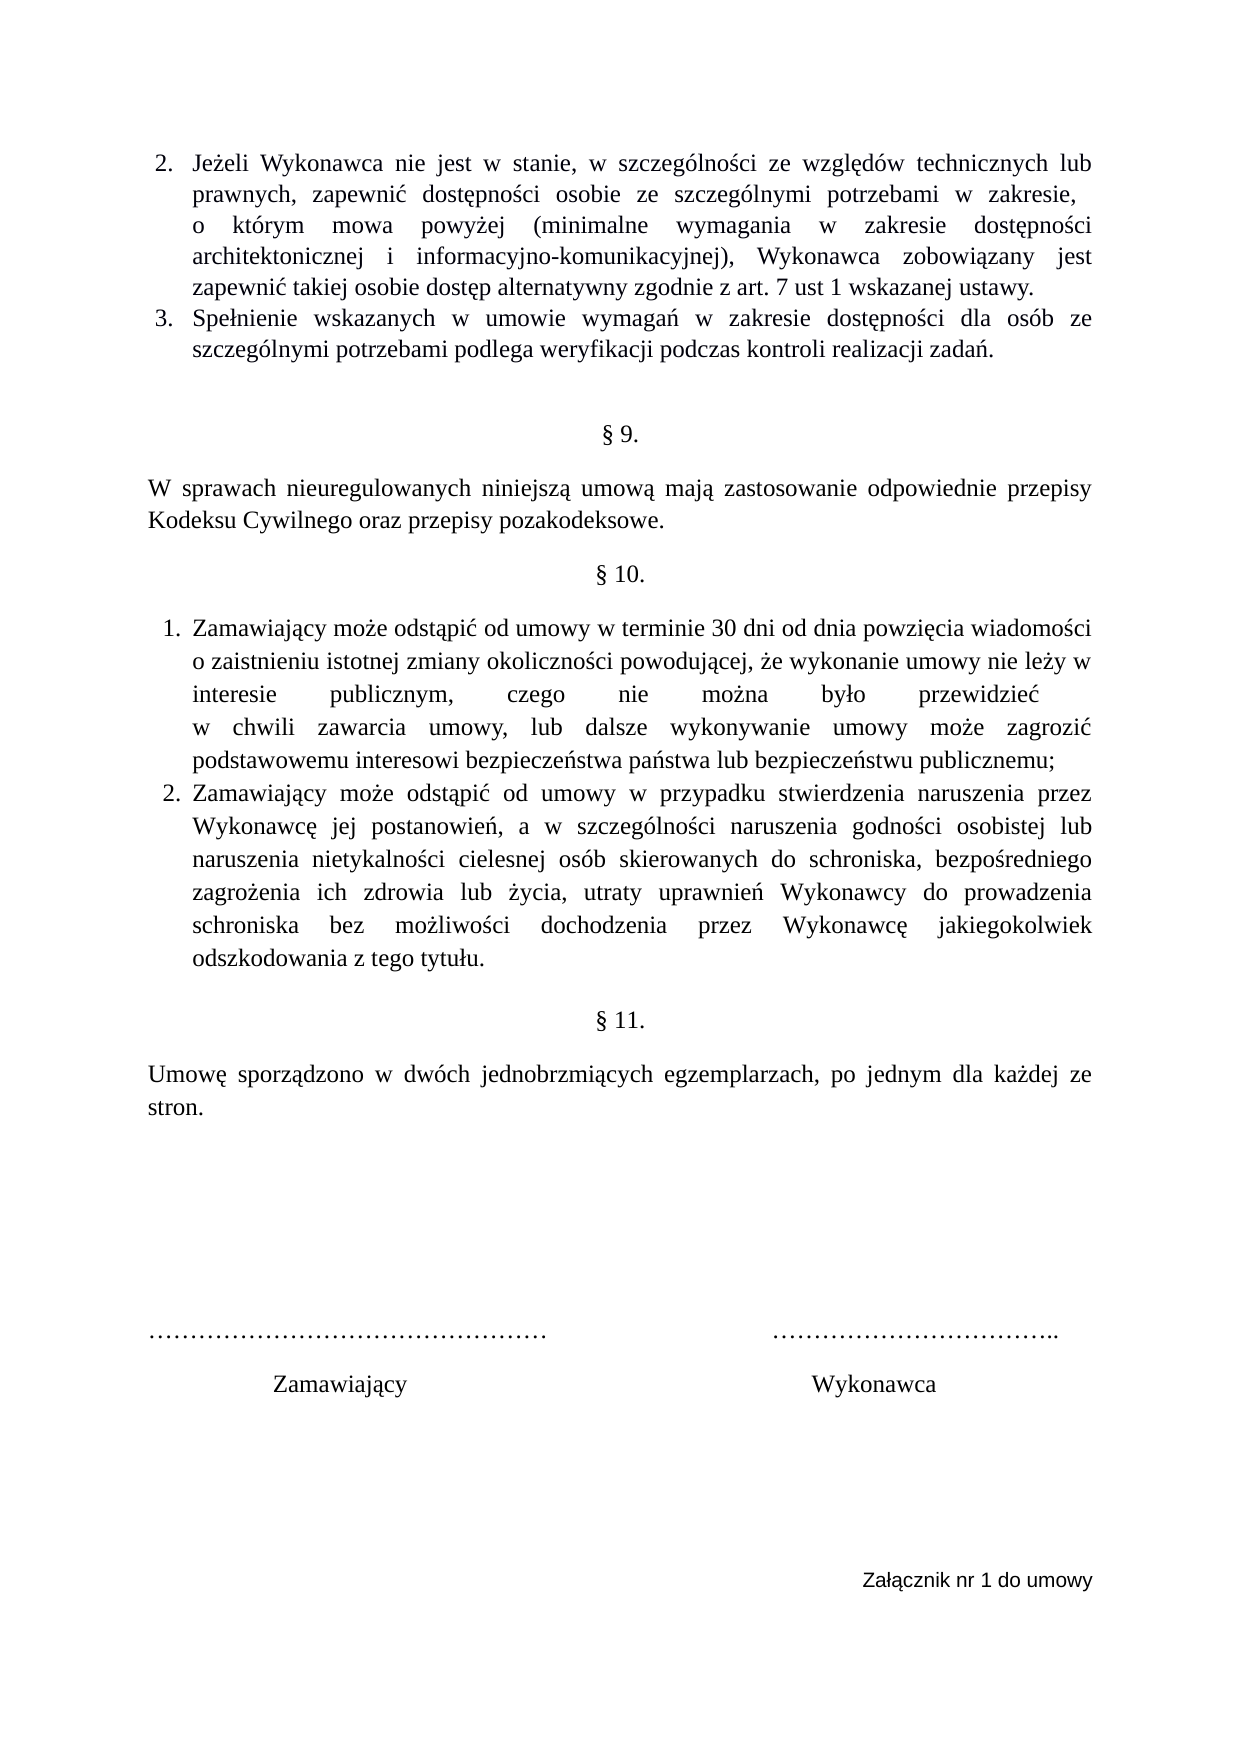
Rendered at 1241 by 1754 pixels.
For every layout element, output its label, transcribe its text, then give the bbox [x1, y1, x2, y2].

text § 11. [148, 1005, 1093, 1034]
text W sprawach nieuregulowanych niniejszą umową mają zastosowanie odpowiednie przepisy Kodeksu Cywilnego oraz przepisy pozakodeksowe. [148, 473, 1093, 534]
list Jeżeli Wykonawca nie jest w stanie, w szczególności ze względów technicznych lub prawnych, zapewnić dostępności osobie ze szczególnymi potrzebami w zakresie, o którym mowa powyżej (minimalne wymagania w zakresie dostępności architektonicznej i informacyjno-komunikacyjnej), Wykonawca zobowiązany jest zapewnić takiej osobie dostęp alternatywny zgodnie z art. 7 ust 1 wskazanej ustawy. [154, 148, 1093, 301]
list Zamawiający może odstąpić od umowy w terminie 30 dni od dnia powzięcia wiadomości o zaistnieniu istotnej zmiany okoliczności powodującej, że wykonanie umowy nie leży w interesie publicznym, czego nie można było przewidzieć w chwili zawarcia umowy, lub dalsze wykonywanie umowy może zagrozić podstawowemu interesowi bezpieczeństwa państwa lub bezpieczeństwu publicznemu; [162, 613, 1093, 774]
text Załącznik nr 1 do umowy [177, 1568, 1093, 1592]
text § 9. [148, 419, 1093, 447]
text Umowę sporządzono w dwóch jednobrzmiących egzemplarzach, po jednym dla każdej ze stron. [148, 1059, 1093, 1121]
text ………………………………………… …………………………….. [148, 1315, 1093, 1344]
list Spełnienie wskazanych w umowie wymagań w zakresie dostępności dla osób ze szczególnymi potrzebami podlega weryfikacji podczas kontroli realizacji zadań. [154, 303, 1093, 363]
text Zamawiający Wykonawca [148, 1369, 1093, 1397]
text § 10. [148, 559, 1093, 588]
list Zamawiający może odstąpić od umowy w przypadku stwierdzenia naruszenia przez Wykonawcę jej postanowień, a w szczególności naruszenia godności osobistej lub naruszenia nietykalności cielesnej osób skierowanych do schroniska, bezpośredniego zagrożenia ich zdrowia lub życia, utraty uprawnień Wykonawcy do prowadzenia schroniska bez możliwości dochodzenia przez Wykonawcę jakiegokolwiek odszkodowania z tego tytułu. [162, 778, 1093, 972]
